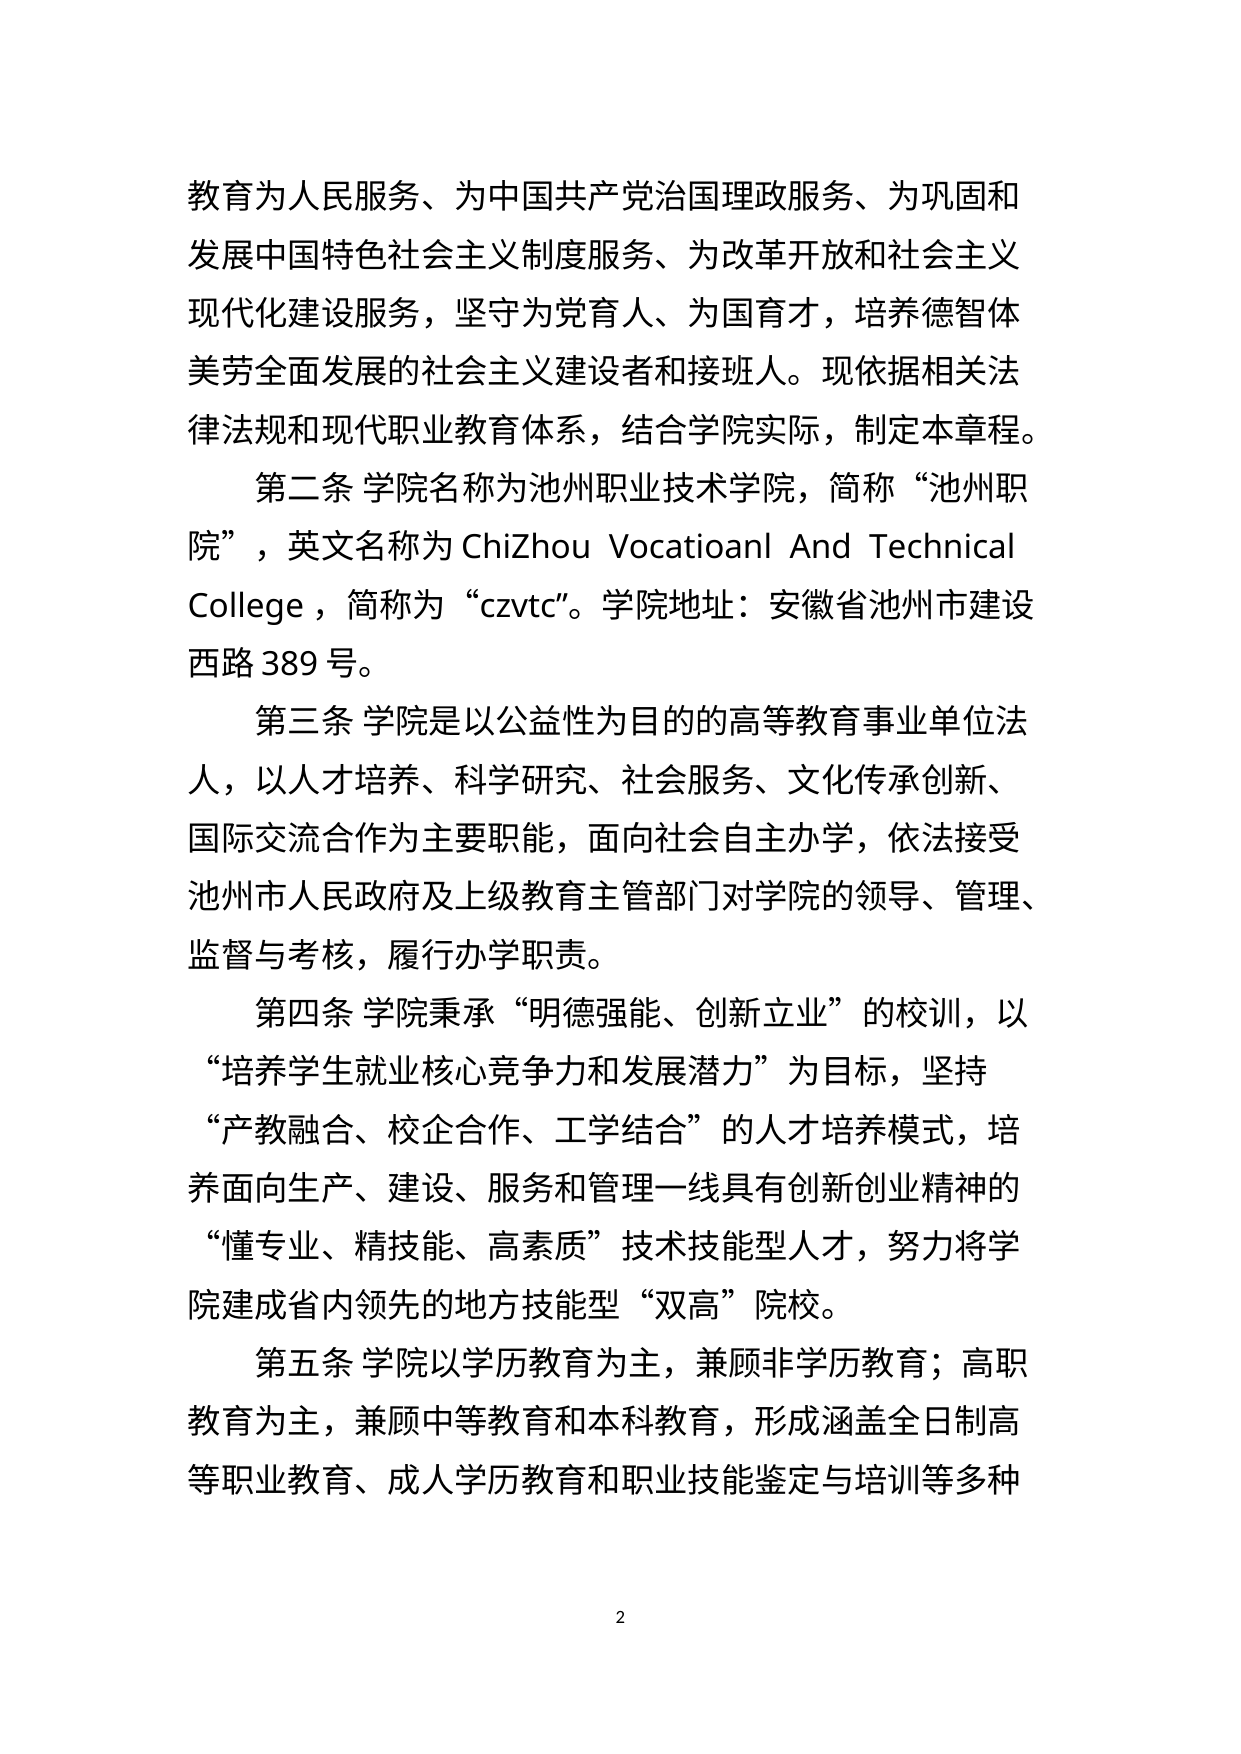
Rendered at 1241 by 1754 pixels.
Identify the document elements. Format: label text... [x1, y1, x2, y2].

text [187, 1329, 1053, 1504]
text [187, 162, 1053, 454]
text 第三条 学院是以公益性为目的的高等教育事业单位法人，以人才培养、科学研究、社会服务、文化传承创新、国际交流合作为主要职能，面向社会自主办学，依法接受池州市人民政府及上级教育主管部门对学院的领导、管理、监督与考核，履行办学职责。 [187, 687, 1053, 979]
text 第四条 学院秉承“明德强能、创新立业”的校训，以“培养学生就业核心竞争力和发展潜力”为目标，坚持“产教融合、校企合作、工学结合”的人才培养模式，培养面向生产、建设、服务和管理一线具有创新创业精神的“懂专业、精技能、高素质”技术技能型人才，努力将学院建成省内领先的地方技能型“双高”院校。 [187, 979, 1053, 1329]
text 第二条 学院名称为池州职业技术学院，简称“池州职院”，英文名称为ChiZhou Vocatioanl And Technical College ，简称为“czvtc”。学院地址：安徽省池州市建设西路389号。 [187, 454, 1053, 687]
